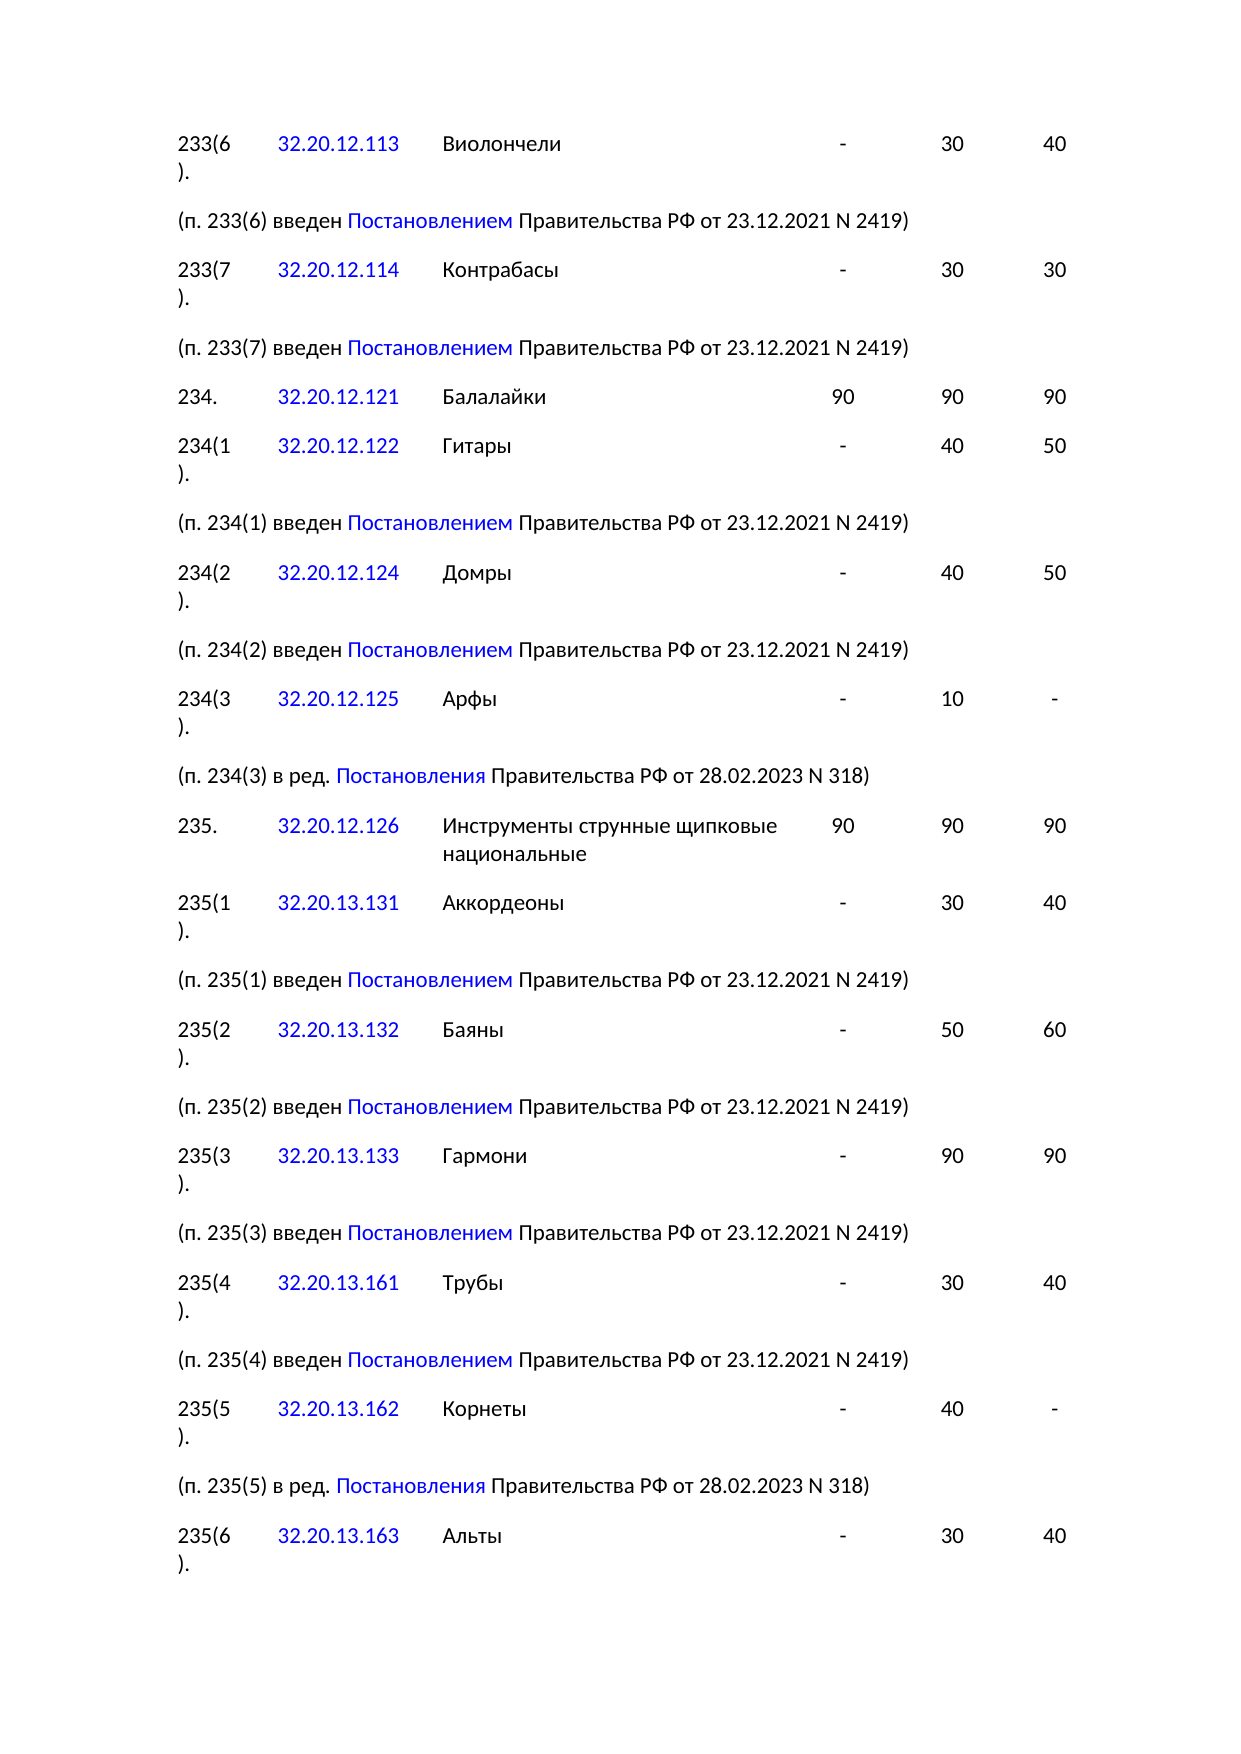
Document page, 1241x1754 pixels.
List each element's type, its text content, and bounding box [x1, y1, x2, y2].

table_cell 32.20.13.163 [241, 1510, 436, 1588]
table_cell Балалайки [436, 371, 784, 421]
table_cell - [1003, 1384, 1106, 1461]
table_cell (п. 234(3) в ред. Постановления Правительства РФ от 28.02.2023 N 318) [171, 751, 1106, 800]
table_cell 235(2). [171, 1004, 241, 1081]
table_cell Баяны [436, 1004, 784, 1081]
table_cell Инструменты струнные щипковые национальные [436, 800, 784, 877]
table_cell 32.20.13.133 [241, 1131, 436, 1208]
table_cell 90 [901, 800, 1003, 877]
table_cell 234(2). [171, 547, 241, 624]
table_cell 32.20.12.122 [241, 421, 436, 498]
table_cell - [784, 1131, 901, 1208]
table_cell 235(1). [171, 878, 241, 955]
table_cell 234(1). [171, 421, 241, 498]
table_cell (п. 233(7) введен Постановлением Правительства РФ от 23.12.2021 N 2419) [171, 322, 1106, 371]
table_cell 30 [901, 878, 1003, 955]
table_cell 32.20.12.125 [241, 674, 436, 751]
table_cell 235(5). [171, 1384, 241, 1461]
table_cell - [784, 1510, 901, 1588]
table_cell 90 [784, 371, 901, 421]
table_cell - [784, 421, 901, 498]
table_cell 30 [1003, 245, 1106, 322]
table_cell 90 [1003, 800, 1106, 877]
table_cell 233(7). [171, 245, 241, 322]
table_cell - [784, 1384, 901, 1461]
table_cell 235(4). [171, 1257, 241, 1334]
table_cell 90 [784, 800, 901, 877]
table_cell 233(6). [171, 118, 241, 195]
table_cell 40 [1003, 118, 1106, 195]
table_cell Арфы [436, 674, 784, 751]
table_cell 235. [171, 800, 241, 877]
table_cell (п. 235(3) введен Постановлением Правительства РФ от 23.12.2021 N 2419) [171, 1208, 1106, 1257]
table_cell - [784, 547, 901, 624]
table_cell 234(3). [171, 674, 241, 751]
table_cell - [784, 878, 901, 955]
table_cell 30 [901, 245, 1003, 322]
table_cell 32.20.13.132 [241, 1004, 436, 1081]
table_cell 50 [1003, 547, 1106, 624]
table_cell 40 [1003, 1257, 1106, 1334]
table_cell 235(6). [171, 1510, 241, 1588]
table_cell 90 [901, 371, 1003, 421]
table_cell (п. 235(2) введен Постановлением Правительства РФ от 23.12.2021 N 2419) [171, 1081, 1106, 1131]
table_cell Альты [436, 1510, 784, 1588]
table_cell Корнеты [436, 1384, 784, 1461]
table_cell 234. [171, 371, 241, 421]
table_cell (п. 235(1) введен Постановлением Правительства РФ от 23.12.2021 N 2419) [171, 955, 1106, 1004]
table_cell - [784, 1004, 901, 1081]
table_cell Аккордеоны [436, 878, 784, 955]
table_cell Гармони [436, 1131, 784, 1208]
table_cell 32.20.12.121 [241, 371, 436, 421]
table_cell 32.20.13.131 [241, 878, 436, 955]
table_cell 40 [1003, 878, 1106, 955]
table_cell (п. 235(5) в ред. Постановления Правительства РФ от 28.02.2023 N 318) [171, 1461, 1106, 1510]
table_cell (п. 235(4) введен Постановлением Правительства РФ от 23.12.2021 N 2419) [171, 1335, 1106, 1384]
table_cell 235(3). [171, 1131, 241, 1208]
table_cell 50 [1003, 421, 1106, 498]
table_cell Виолончели [436, 118, 784, 195]
table_cell - [784, 674, 901, 751]
table_cell 90 [901, 1131, 1003, 1208]
table_cell 90 [1003, 371, 1106, 421]
table_cell 32.20.12.126 [241, 800, 436, 877]
table_cell Контрабасы [436, 245, 784, 322]
table_cell 30 [901, 1510, 1003, 1588]
table_cell - [784, 118, 901, 195]
table_cell - [784, 245, 901, 322]
table_cell 30 [901, 1257, 1003, 1334]
table_cell (п. 234(1) введен Постановлением Правительства РФ от 23.12.2021 N 2419) [171, 498, 1106, 547]
table_cell 10 [901, 674, 1003, 751]
table_cell 40 [901, 547, 1003, 624]
table_cell 32.20.12.124 [241, 547, 436, 624]
table_cell Домры [436, 547, 784, 624]
table_cell 40 [1003, 1510, 1106, 1588]
table_cell 40 [901, 1384, 1003, 1461]
table_cell 50 [901, 1004, 1003, 1081]
table_cell (п. 233(6) введен Постановлением Правительства РФ от 23.12.2021 N 2419) [171, 195, 1106, 245]
table_cell 32.20.12.113 [241, 118, 436, 195]
table_cell 32.20.13.162 [241, 1384, 436, 1461]
table_cell 32.20.13.161 [241, 1257, 436, 1334]
table_cell Гитары [436, 421, 784, 498]
table_cell (п. 234(2) введен Постановлением Правительства РФ от 23.12.2021 N 2419) [171, 624, 1106, 674]
table_cell 90 [1003, 1131, 1106, 1208]
table_cell - [784, 1257, 901, 1334]
table_cell 30 [901, 118, 1003, 195]
table_cell 40 [901, 421, 1003, 498]
table_cell - [1003, 674, 1106, 751]
table_cell Трубы [436, 1257, 784, 1334]
table_cell 32.20.12.114 [241, 245, 436, 322]
table_cell 60 [1003, 1004, 1106, 1081]
